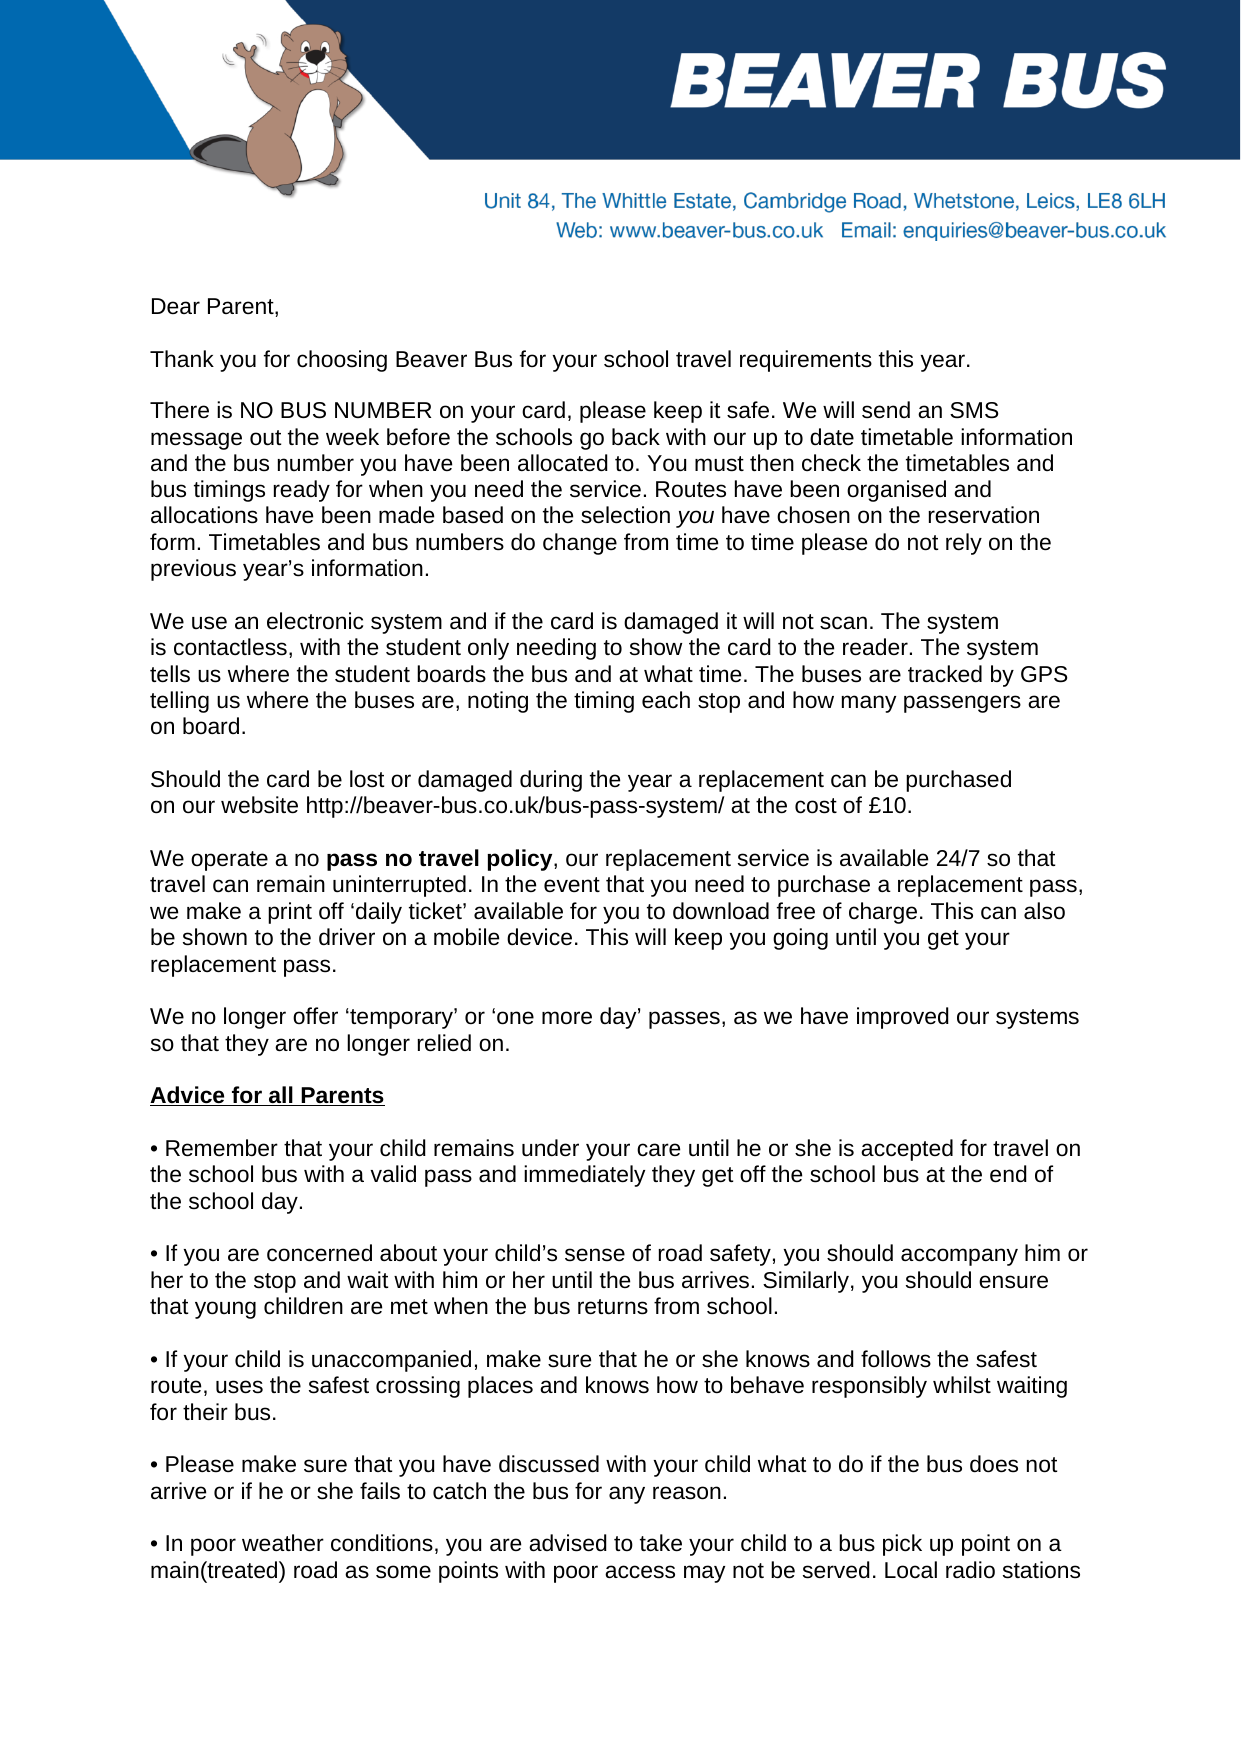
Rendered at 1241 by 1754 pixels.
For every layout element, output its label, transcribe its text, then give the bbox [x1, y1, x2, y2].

text tells us where the student boards the bus and at what time. The buses are tracked by GPS [150, 661, 1090, 687]
text We use an electronic system and if the card is damaged it will not scan. The system [150, 608, 1090, 634]
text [150, 1530, 1090, 1583]
text Thank you for choosing Beaver Bus for your school travel requirements this year. [150, 346, 1090, 372]
text • Please make sure that you have discussed with your child what to do if the bus does not arrive or if he or she fails to catch the bus for any reason. [150, 1451, 1090, 1504]
text There is NO BUS NUMBER on your card, please keep it safe. We will send an SMS message out the week before the schools go back with our up to date timetable information and the bus number you have been allocated to. You must then check the timetables and bus timings ready for when you need the service. Routes have been organised and allocations have been made based on the selection you have chosen on the reservation form. Timetables and bus numbers do change from time to time please do not rely on the previous year’s information. [150, 397, 1090, 582]
text the school bus with a valid pass and immediately they get off the school bus at the end of the school day. [150, 1161, 1090, 1214]
text Advice for all Parents [150, 1082, 1090, 1109]
text her to the stop and wait with him or her until the bus arrives. Similarly, you should ensure that young children are met when the bus returns from school. [150, 1267, 1090, 1319]
text We no longer offer ‘temporary’ or ‘one more day’ passes, as we have improved our systems so that they are no longer relied on. [150, 1003, 1090, 1056]
text We operate a no pass no travel policy, our replacement service is available 24/7 so that travel can remain uninterrupted. In the event that you need to purchase a replacement pass, we make a print off ‘daily ticket’ available for you to download free of charge. This can also be shown to the driver on a mobile device. This will keep you going until you get your replacement pass. [150, 845, 1090, 977]
text • If you are concerned about your child’s sense of road safety, you should accompany him or [150, 1240, 1090, 1267]
text Dear Parent, [150, 293, 1090, 320]
text Should the card be lost or damaged during the year a replacement can be purchased [150, 766, 1090, 792]
text • Remember that your child remains under your care until he or she is accepted for travel on [150, 1135, 1090, 1161]
text telling us where the buses are, noting the timing each stop and how many passengers are on board. [150, 687, 1090, 740]
picture [0, 0, 1241, 241]
text is contactless, with the student only needing to show the card to the reader. The system [150, 634, 1090, 661]
text • If your child is unaccompanied, make sure that he or she knows and follows the safest route, uses the safest crossing places and knows how to behave responsibly whilst waiting for their bus. [150, 1346, 1090, 1425]
text on our website http://beaver-bus.co.uk/bus-pass-system/ at the cost of £10. [150, 792, 1090, 819]
